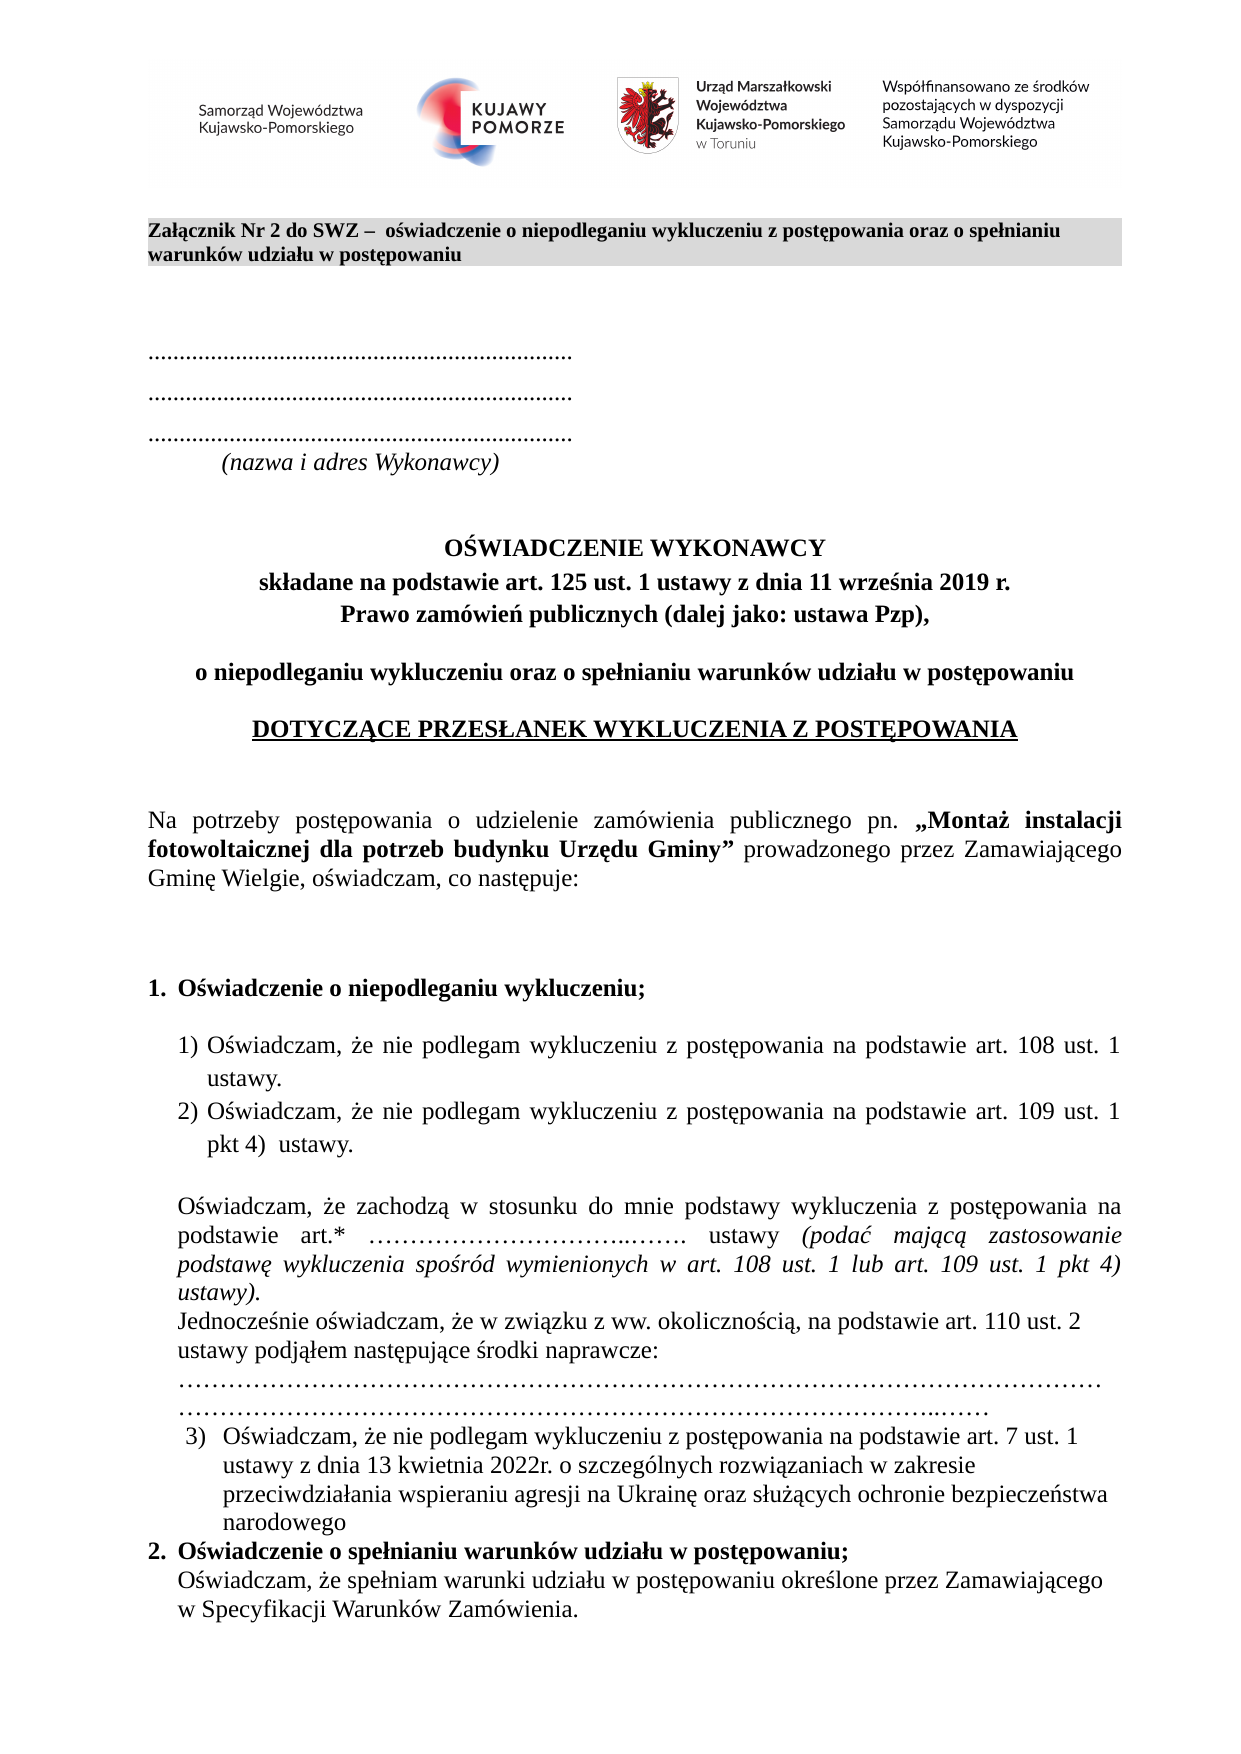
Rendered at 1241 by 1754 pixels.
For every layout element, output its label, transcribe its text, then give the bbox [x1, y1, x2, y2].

text Jednocześnie oświadczam, że w związku z ww. okolicznością, na podstawie art. 110 ust. 2 ustawy podjąłem następujące środki naprawcze: …………………………………………………………………………………………………………………………………………………………………………………..…… [177, 1306, 1122, 1421]
text .................................................................... [148, 336, 1240, 365]
list Oświadczenie o niepodleganiu wykluczeniu; [148, 973, 1122, 1002]
list Oświadczenie o spełnianiu warunków udziału w postępowaniu; [148, 1536, 1122, 1565]
list Oświadczam, że nie podlegam wykluczeniu z postępowania na podstawie art. 7 ust. 1 ustawy z dnia 13 kwietnia 2022r. o szczególnych rozwiązaniach w zakresie przeciwdziałania wspieraniu agresji na Ukrainę oraz służących ochronie bezpieczeństwa narodowego [185, 1421, 1122, 1536]
text Na potrzeby postępowania o udzielenie zamówienia publicznego pn. „Montaż instalacji fotowoltaicznej dla potrzeb budynku Urzędu Gminy” prowadzonego przez Zamawiającego Gminę Wielgie, oświadczam, co następuje: [148, 805, 1122, 891]
text .................................................................... [148, 377, 1240, 406]
text Oświadczam, że spełniam warunki udziału w postępowaniu określone przez Zamawiającego w Specyfikacji Warunków Zamówienia. [177, 1565, 1122, 1622]
text (nazwa i adres Wykonawcy) [148, 447, 1240, 476]
text składane na podstawie art. 125 ust. 1 ustawy z dnia 11 września 2019 r. [148, 567, 1122, 595]
text Załącznik Nr 2 do SWZ – oświadczenie o niepodleganiu wykluczeniu z postępowania oraz o spełnianiu warunków udziału w postępowaniu [148, 218, 1122, 266]
text o niepodleganiu wykluczeniu oraz o spełnianiu warunków udziału w postępowaniu [148, 657, 1122, 686]
text DOTYCZĄCE PRZESŁANEK WYKLUCZENIA Z POSTĘPOWANIA [148, 714, 1122, 743]
text Oświadczam, że zachodzą w stosunku do mnie podstawy wykluczenia z postępowania na podstawie art.* …………………………..……. ustawy (podać mającą zastosowanie podstawę wykluczenia spośród wymienionych w art. 108 ust. 1 lub art. 109 ust. 1 pkt 4) ustawy). [177, 1191, 1122, 1306]
list Oświadczam, że nie podlegam wykluczeniu z postępowania na podstawie art. 109 ust. 1 pkt 4) ustawy. [177, 1096, 1122, 1158]
text .................................................................... [148, 418, 1240, 447]
text Prawo zamówień publicznych (dalej jako: ustawa Pzp), [148, 599, 1122, 628]
list Oświadczam, że nie podlegam wykluczeniu z postępowania na podstawie art. 108 ust. 1 ustawy. [177, 1030, 1122, 1092]
text OŚWIADCZENIE WYKONAWCY [148, 533, 1122, 562]
